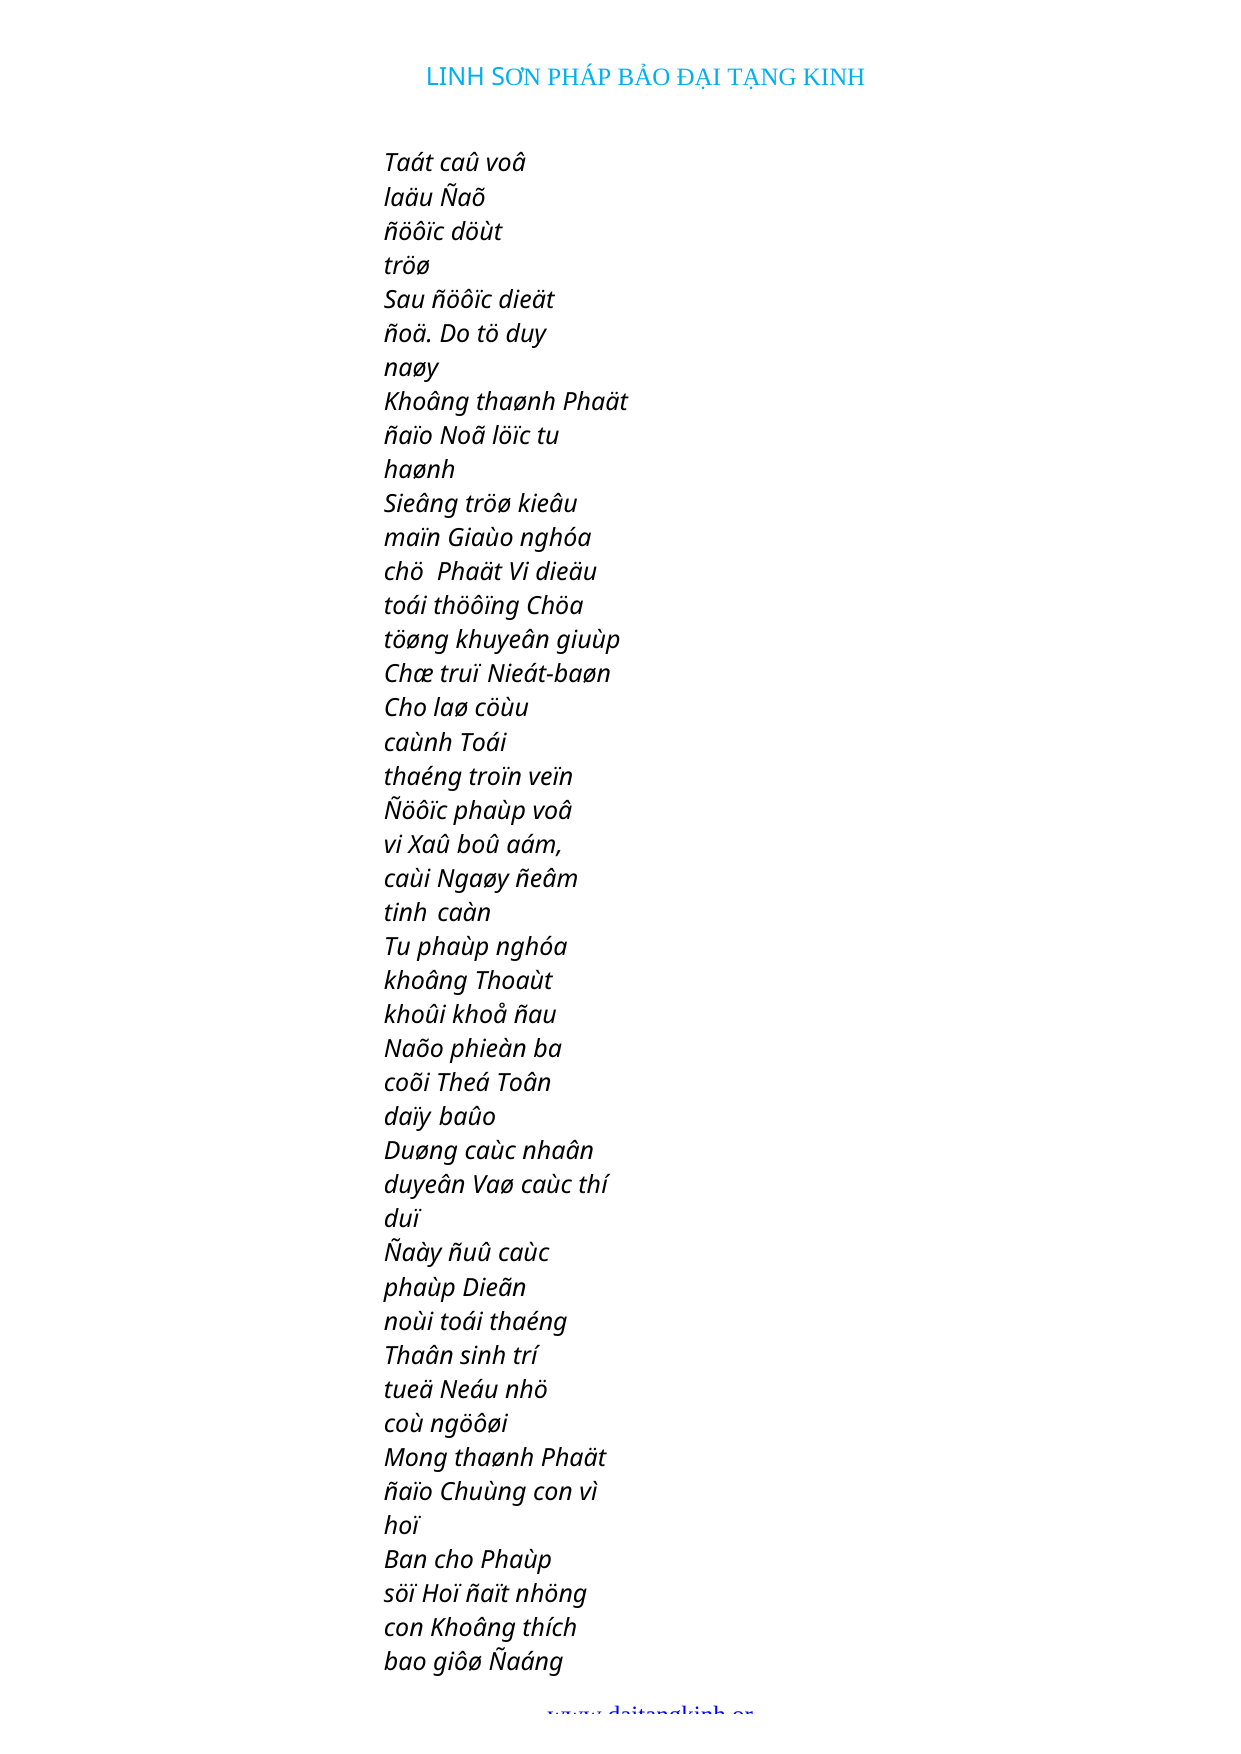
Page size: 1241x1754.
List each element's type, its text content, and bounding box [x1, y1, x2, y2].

text Duøng caùc nhaân duyeân Vaø caùc thí duï [384, 1133, 618, 1235]
text Taát caû voâ laäu Ñaõ ñöôïc döùt tröø [384, 145, 552, 281]
text Ñaày ñuû caùc phaùp Dieãn noùi toái thaéng Thaân sinh trí tueä Neáu nhö coù ngöôøi [384, 1235, 582, 1439]
text Sau ñöôïc dieät ñoä. Do tö duy naøy [384, 281, 582, 383]
text Tu phaùp nghóa khoâng Thoaùt khoûi khoå ñau Naõo phieàn ba coõi Theá Toân daïy baûo [384, 928, 604, 1133]
text Mong thaønh Phaät ñaïo Chuùng con vì hoï [384, 1439, 618, 1542]
text Cho laø cöùu caùnh Toái thaéng troïn veïn Ñöôïc phaùp voâ vi Xaû boû aám, caùi Ngaøy ñeâm tinh caàn [384, 690, 581, 928]
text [384, 1542, 596, 1678]
text Khoâng thaønh Phaät ñaïo Noã löïc tu haønh [384, 383, 630, 486]
text Sieâng tröø kieâu maïn Giaùo nghóa chö Phaät Vi dieäu toái thöôïng Chöa töøng khuyeân giuùp Chæ truï Nieát-baøn [384, 486, 625, 690]
